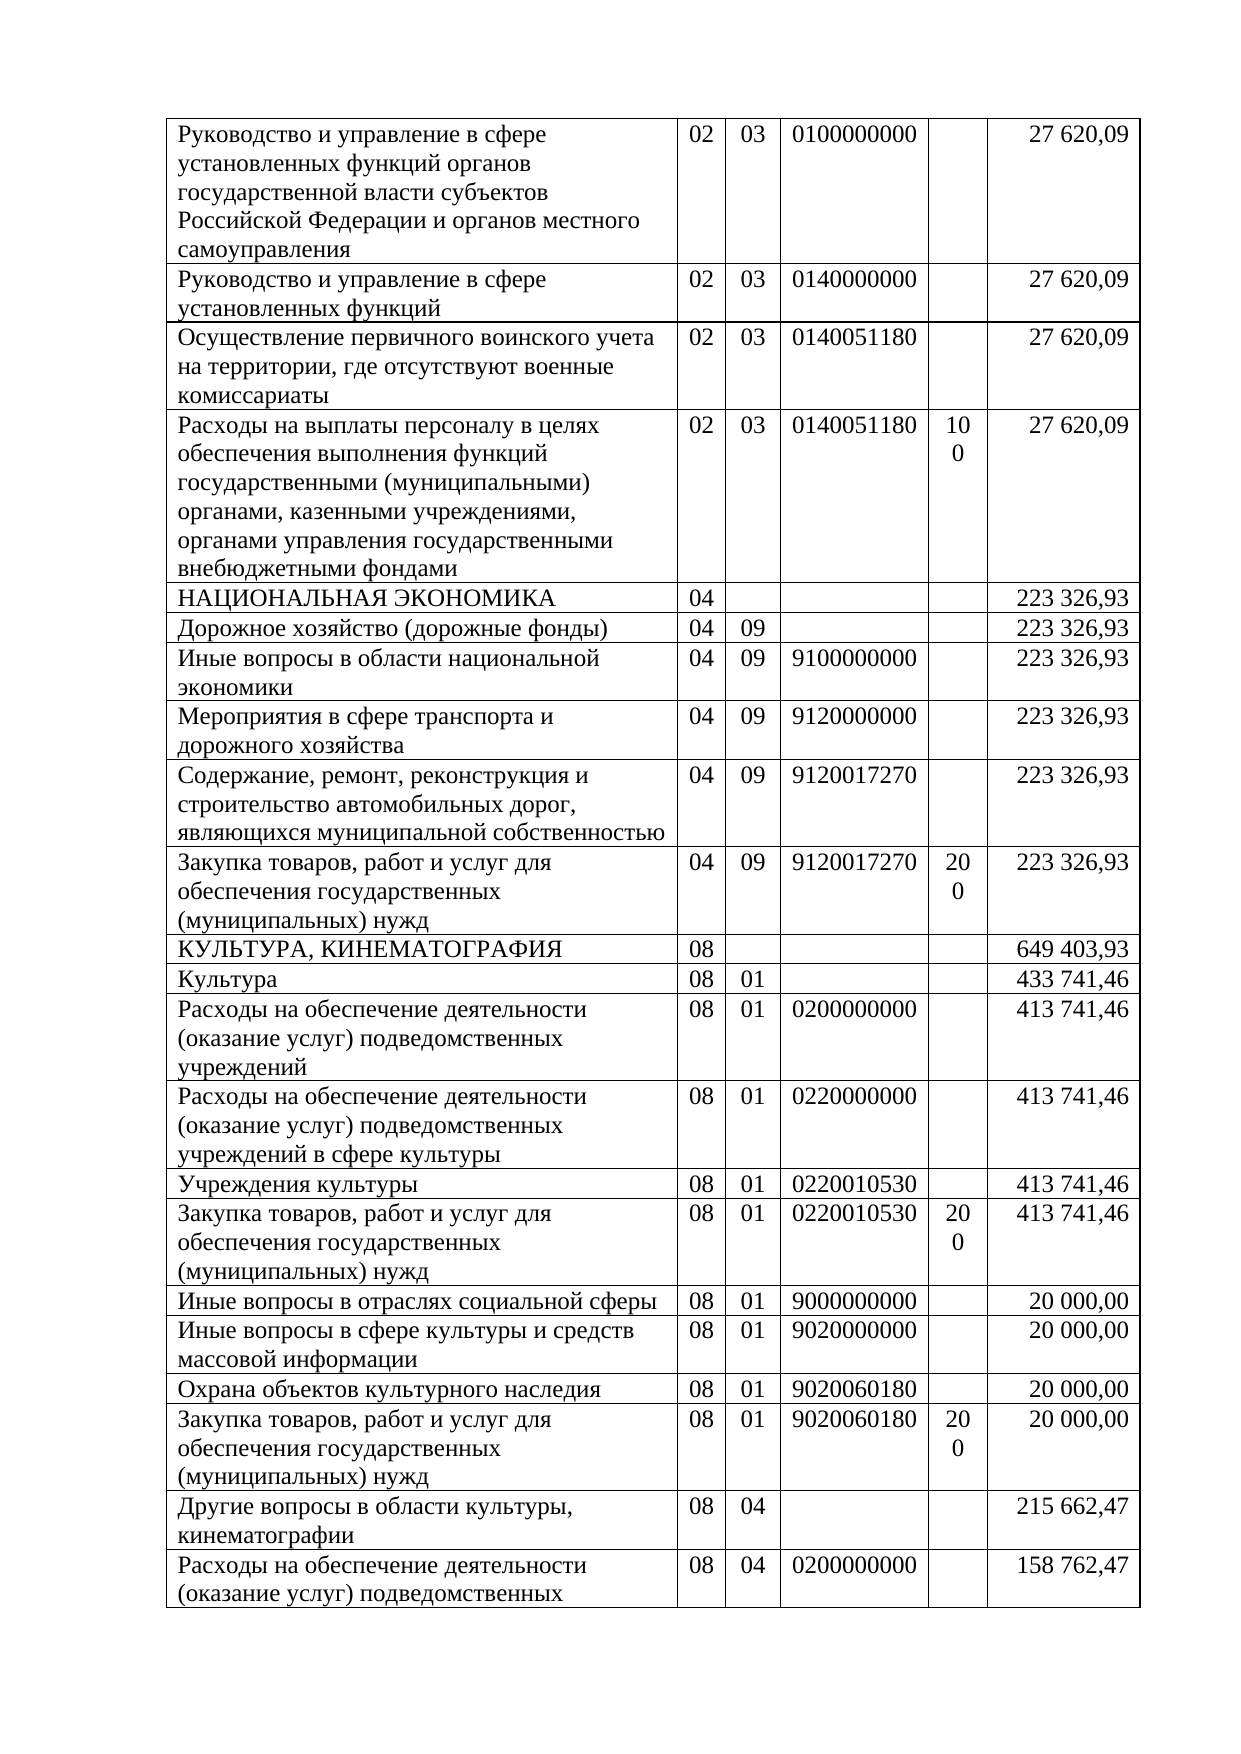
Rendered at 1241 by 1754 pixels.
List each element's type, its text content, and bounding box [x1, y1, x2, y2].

table_cell 0220010530 [781, 1169, 928, 1197]
table_cell 01 [726, 1316, 780, 1373]
table_cell 09 [726, 847, 780, 933]
table_cell [929, 1316, 987, 1373]
table_cell 0140051180 [781, 410, 928, 582]
table_cell 08 [678, 935, 725, 963]
table_cell 20 000,00 [988, 1404, 1139, 1490]
table_cell 200 [929, 847, 987, 933]
table_cell [929, 935, 987, 963]
table_cell 08 [678, 1286, 725, 1314]
table_cell 08 [678, 1374, 725, 1403]
table_cell 9000000000 [781, 1286, 928, 1314]
table_cell 27 620,09 [988, 410, 1139, 582]
table_cell 04 [678, 583, 725, 612]
table_cell 0140051180 [781, 323, 928, 409]
table_cell [929, 1169, 987, 1197]
table_cell 223 326,93 [988, 643, 1139, 700]
table_cell 02 [678, 410, 725, 582]
table_cell 08 [678, 1081, 725, 1168]
table_cell 223 326,93 [988, 701, 1139, 759]
table_cell 04 [726, 1550, 780, 1607]
table_cell 03 [726, 119, 780, 263]
table_cell Расходы на обеспечение деятельности (оказание услуг) подведомственных учреждений в сфере культуры [167, 1081, 677, 1168]
table_cell 03 [726, 323, 780, 409]
table_cell [929, 760, 987, 846]
table_cell 08 [678, 994, 725, 1080]
table_cell 01 [726, 1374, 780, 1403]
table_cell 413 741,46 [988, 1199, 1139, 1285]
table_cell 08 [678, 1491, 725, 1549]
table_cell 04 [678, 613, 725, 642]
table_cell Осуществление первичного воинского учета на территории, где отсутствуют военные комиссариаты [167, 323, 677, 409]
table_cell [929, 119, 987, 263]
table_cell 01 [726, 1169, 780, 1197]
table_cell 413 741,46 [988, 1169, 1139, 1197]
table_cell 413 741,46 [988, 994, 1139, 1080]
table_cell 223 326,93 [988, 613, 1139, 642]
table_cell [929, 1286, 987, 1314]
table_cell 01 [726, 1081, 780, 1168]
table_cell 9120017270 [781, 760, 928, 846]
table_cell [781, 935, 928, 963]
table_cell 27 620,09 [988, 264, 1139, 321]
table_cell [929, 264, 987, 321]
table_cell 0140000000 [781, 264, 928, 321]
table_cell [167, 1550, 677, 1607]
table_cell 0200000000 [781, 994, 928, 1080]
table_cell 9120017270 [781, 847, 928, 933]
table_cell [929, 583, 987, 612]
table_cell [726, 583, 780, 612]
table_cell [929, 964, 987, 993]
table_cell 223 326,93 [988, 847, 1139, 933]
table_cell 27 620,09 [988, 119, 1139, 263]
table_cell Содержание, ремонт, реконструкция и строительство автомобильных дорог, являющихся муниципальной собственностью [167, 760, 677, 846]
table_cell 20 000,00 [988, 1316, 1139, 1373]
table_cell 08 [678, 1199, 725, 1285]
table_cell [929, 323, 987, 409]
table_cell Мероприятия в сфере транспорта и дорожного хозяйства [167, 701, 677, 759]
table_cell 02 [678, 119, 725, 263]
table_cell 649 403,93 [988, 935, 1139, 963]
table_cell 08 [678, 964, 725, 993]
table_cell 413 741,46 [988, 1081, 1139, 1168]
table_cell 27 620,09 [988, 323, 1139, 409]
table_cell 08 [678, 1316, 725, 1373]
table_cell [929, 1374, 987, 1403]
table_cell Руководство и управление в сфере установленных функций органов государственной власти субъектов Российской Федерации и органов местного самоуправления [167, 119, 677, 263]
table_cell 09 [726, 760, 780, 846]
table_cell 01 [726, 994, 780, 1080]
table_cell [929, 701, 987, 759]
table_cell 223 326,93 [988, 760, 1139, 846]
table_cell [929, 613, 987, 642]
table_cell Руководство и управление в сфере установленных функций [167, 264, 677, 321]
table_cell Другие вопросы в области культуры, кинематографии [167, 1491, 677, 1549]
table_cell Закупка товаров, работ и услуг для обеспечения государственных (муниципальных) нужд [167, 1404, 677, 1490]
table_cell 01 [726, 1404, 780, 1490]
table_cell 04 [678, 701, 725, 759]
table_cell [781, 964, 928, 993]
table_cell 200 [929, 1404, 987, 1490]
table_cell 01 [726, 964, 780, 993]
table_cell 9020060180 [781, 1374, 928, 1403]
table_cell Расходы на обеспечение деятельности (оказание услуг) подведомственных учреждений [167, 994, 677, 1080]
table_cell 02 [678, 323, 725, 409]
table_cell 223 326,93 [988, 583, 1139, 612]
table_cell 08 [678, 1169, 725, 1197]
table_cell 0100000000 [781, 119, 928, 263]
table_cell 433 741,46 [988, 964, 1139, 993]
table_cell 04 [678, 847, 725, 933]
table_cell 04 [678, 760, 725, 846]
table_cell 215 662,47 [988, 1491, 1139, 1549]
table_cell 03 [726, 410, 780, 582]
table_cell [781, 1491, 928, 1549]
table_cell 01 [726, 1286, 780, 1314]
table_cell [929, 1491, 987, 1549]
table_cell 20 000,00 [988, 1374, 1139, 1403]
table_cell Закупка товаров, работ и услуг для обеспечения государственных (муниципальных) нужд [167, 1199, 677, 1285]
table_cell НАЦИОНАЛЬНАЯ ЭКОНОМИКА [167, 583, 677, 612]
table_cell 02 [678, 264, 725, 321]
table_cell Иные вопросы в области национальной экономики [167, 643, 677, 700]
table_cell 9120000000 [781, 701, 928, 759]
table_cell [781, 583, 928, 612]
table_cell Культура [167, 964, 677, 993]
table_cell 08 [678, 1550, 725, 1607]
table_cell Расходы на выплаты персоналу в целях обеспечения выполнения функций государственными (муниципальными) органами, казенными учреждениями, органами управления государственными внебюджетными фондами [167, 410, 677, 582]
table_cell [726, 935, 780, 963]
table_cell 20 000,00 [988, 1286, 1139, 1314]
table_cell Иные вопросы в сфере культуры и средств массовой информации [167, 1316, 677, 1373]
table_cell 09 [726, 701, 780, 759]
table_cell 9020060180 [781, 1404, 928, 1490]
table_cell 03 [726, 264, 780, 321]
table_cell 04 [726, 1491, 780, 1549]
table_cell [929, 1550, 987, 1607]
table_cell [929, 643, 987, 700]
table_cell 08 [678, 1404, 725, 1490]
table_cell 0200000000 [781, 1550, 928, 1607]
table_cell КУЛЬТУРА, КИНЕМАТОГРАФИЯ [167, 935, 677, 963]
table_cell 200 [929, 1199, 987, 1285]
table_cell Иные вопросы в отраслях социальной сферы [167, 1286, 677, 1314]
table_cell 04 [678, 643, 725, 700]
table_cell Охрана объектов культурного наследия [167, 1374, 677, 1403]
table_cell Учреждения культуры [167, 1169, 677, 1197]
table_cell 158 762,47 [988, 1550, 1139, 1607]
table_cell 09 [726, 643, 780, 700]
table_cell 100 [929, 410, 987, 582]
table_cell [929, 1081, 987, 1168]
table_cell 01 [726, 1199, 780, 1285]
table_cell Закупка товаров, работ и услуг для обеспечения государственных (муниципальных) нужд [167, 847, 677, 933]
table_cell Дорожное хозяйство (дорожные фонды) [167, 613, 677, 642]
table_cell 0220010530 [781, 1199, 928, 1285]
table_cell [781, 613, 928, 642]
table_cell 09 [726, 613, 780, 642]
table_cell 0220000000 [781, 1081, 928, 1168]
table_cell [929, 994, 987, 1080]
table_cell 9020000000 [781, 1316, 928, 1373]
table_cell 9100000000 [781, 643, 928, 700]
